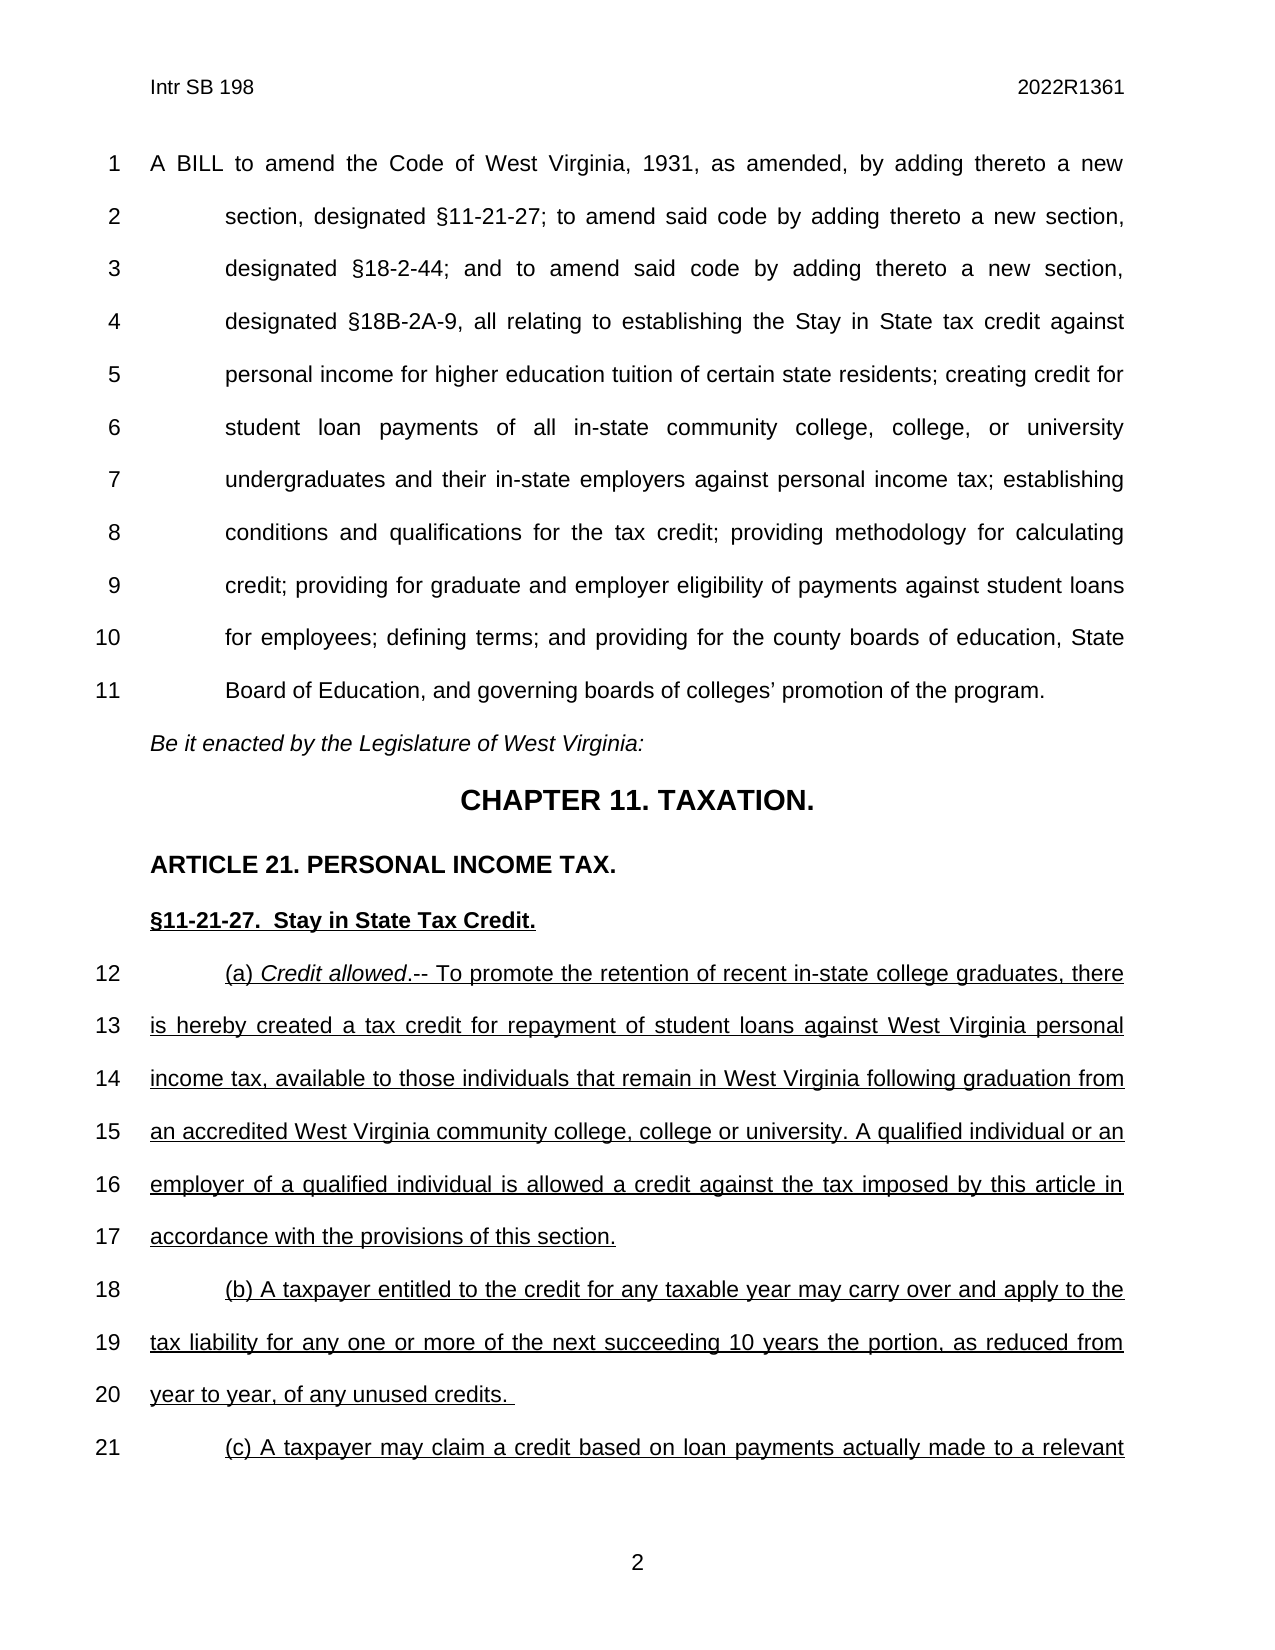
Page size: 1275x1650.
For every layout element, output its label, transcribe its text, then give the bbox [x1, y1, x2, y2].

subtitle §11-21-27. Stay in State Tax Credit. [150, 907, 1125, 933]
text Be it enacted by the Legislature of West Virginia: [150, 730, 1125, 756]
subtitle CHAPTER 11. TAXATION. [150, 782, 1125, 816]
subtitle ARTICLE 21. PERSONAL INCOME TAX. [150, 849, 1125, 878]
text (a) Credit allowed.-- To promote the retention of recent in-state college graduates, there is hereby created a tax credit for repayment of student loans against West Virginia personal income tax, available to those individuals that remain in West Virginia following graduation from an accredited West Virginia community college, college or university. A qualified individual or an employer of a qualified individual is allowed a credit against the tax imposed by this article in accordance with the provisions of this section. [150, 1089, 1125, 1141]
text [150, 1434, 1125, 1461]
text (b) A taxpayer entitled to the credit for any taxable year may carry over and apply to the tax liability for any one or more of the next succeeding 10 years the portion, as reduced from year to year, of any unused credits. [150, 1276, 1125, 1408]
text (a) Credit allowed.-- To promote the retention of recent in-state college graduates, there is hereby created a tax credit for repayment of student loans against West Virginia personal income tax, available to those individuals that remain in West Virginia following graduation from an accredited West Virginia community college, college or university. A qualified individual or an employer of a qualified individual is allowed a credit against the tax imposed by this article in accordance with the provisions of this section. [150, 1142, 1125, 1250]
text (a) Credit allowed.-- To promote the retention of recent in-state college graduates, there is hereby created a tax credit for repayment of student loans against West Virginia personal income tax, available to those individuals that remain in West Virginia following graduation from an accredited West Virginia community college, college or university. A qualified individual or an employer of a qualified individual is allowed a credit against the tax imposed by this article in accordance with the provisions of this section. [150, 960, 1125, 1088]
title A BILL to amend the Code of West Virginia, 1931, as amended, by adding thereto a new section, designated §11-21-27; to amend said code by adding thereto a new section, designated §18-2-44; and to amend said code by adding thereto a new section, designated §18B-2A-9, all relating to establishing the Stay in State tax credit against personal income for higher education tuition of certain state residents; creating credit for student loan payments of all in-state community college, college, or university undergraduates and their in-state employers against personal income tax; establishing conditions and qualifications for the tax credit; providing methodology for calculating credit; providing for graduate and employer eligibility of payments against student loans for employees; defining terms; and providing for the county boards of education, State Board of Education, and governing boards of colleges’ promotion of the program. [150, 150, 1125, 703]
